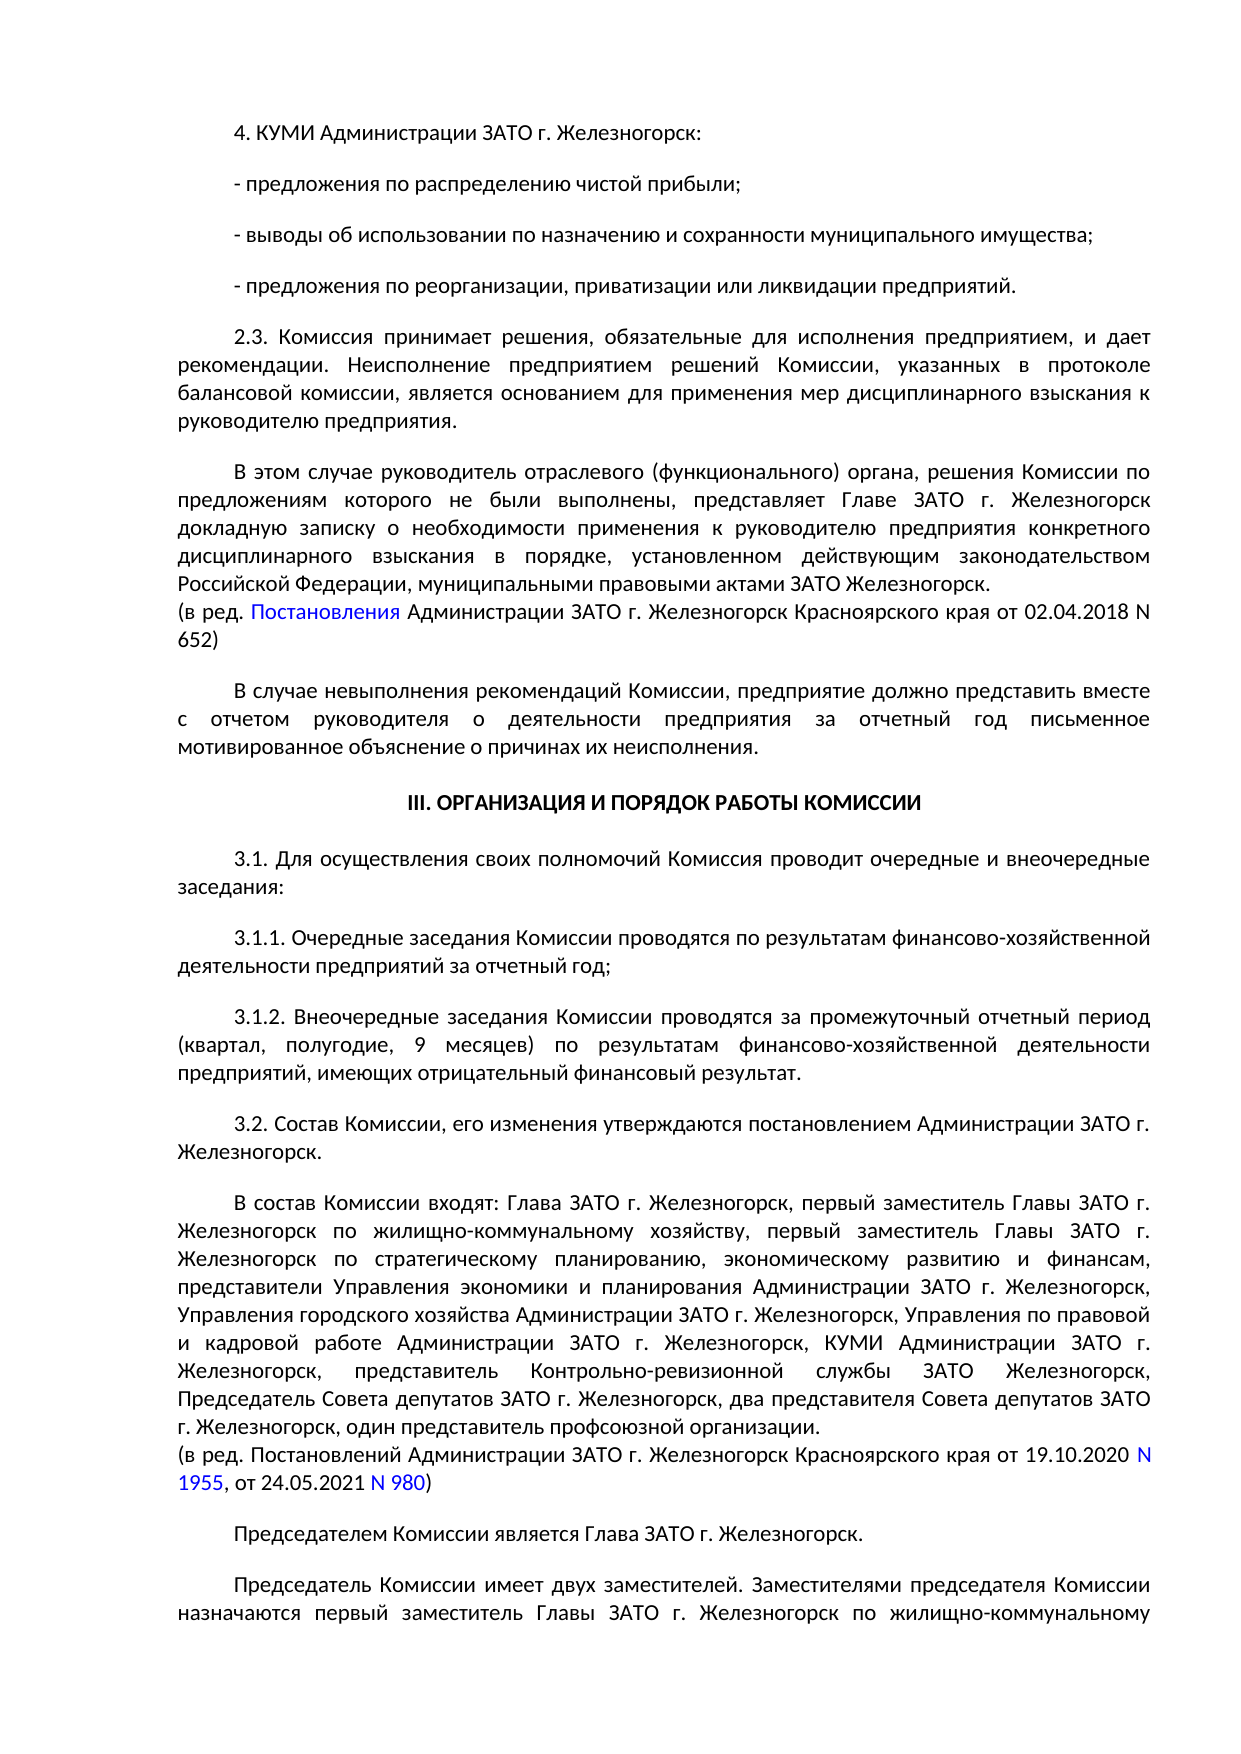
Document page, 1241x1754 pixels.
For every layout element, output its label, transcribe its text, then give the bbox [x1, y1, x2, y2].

text Председателем Комиссии является Глава ЗАТО г. Железногорск. [177, 1519, 1152, 1547]
text - выводы об использовании по назначению и сохранности муниципального имущества; [177, 220, 1152, 248]
text 3.1.1. Очередные заседания Комиссии проводятся по результатам финансово-хозяйственной деятельности предприятий за отчетный год; [177, 923, 1152, 979]
text В состав Комиссии входят: Глава ЗАТО г. Железногорск, первый заместитель Главы ЗАТО г. Железногорск по жилищно-коммунальному хозяйству, первый заместитель Главы ЗАТО г. Железногорск по стратегическому планированию, экономическому развитию и финансам, представители Управления экономики и планирования Администрации ЗАТО г. Железногорск, Управления городского хозяйства Администрации ЗАТО г. Железногорск, Управления по правовой и кадровой работе Администрации ЗАТО г. Железногорск, КУМИ Администрации ЗАТО г. Железногорск, представитель Контрольно-ревизионной службы ЗАТО Железногорск, Председатель Совета депутатов ЗАТО г. Железногорск, два представителя Совета депутатов ЗАТО г. Железногорск, один представитель профсоюзной организации. [177, 1188, 1152, 1440]
text 4. КУМИ Администрации ЗАТО г. Железногорск: [177, 118, 1152, 146]
text - предложения по реорганизации, приватизации или ликвидации предприятий. [177, 271, 1152, 299]
text 3.2. Состав Комиссии, его изменения утверждаются постановлением Администрации ЗАТО г. Железногорск. [177, 1109, 1152, 1165]
text - предложения по распределению чистой прибыли; [177, 169, 1152, 197]
text 3.1.2. Внеочередные заседания Комиссии проводятся за промежуточный отчетный период (квартал, полугодие, 9 месяцев) по результатам финансово-хозяйственной деятельности предприятий, имеющих отрицательный финансовый результат. [177, 1002, 1152, 1086]
title III. ОРГАНИЗАЦИЯ И ПОРЯДОК РАБОТЫ КОМИССИИ [177, 788, 1152, 816]
text 3.1. Для осуществления своих полномочий Комиссия проводит очередные и внеочередные заседания: [177, 844, 1152, 900]
text В этом случае руководитель отраслевого (функционального) органа, решения Комиссии по предложениям которого не были выполнены, представляет Главе ЗАТО г. Железногорск докладную записку о необходимости применения к руководителю предприятия конкретного дисциплинарного взыскания в порядке, установленном действующим законодательством Российской Федерации, муниципальными правовыми актами ЗАТО Железногорск. [177, 457, 1152, 597]
text 2.3. Комиссия принимает решения, обязательные для исполнения предприятием, и дает рекомендации. Неисполнение предприятием решений Комиссии, указанных в протоколе балансовой комиссии, является основанием для применения мер дисциплинарного взыскания к руководителю предприятия. [177, 322, 1152, 434]
text (в ред. Постановлений Администрации ЗАТО г. Железногорск Красноярского края от 19.10.2020 N 1955, от 24.05.2021 N 980) [177, 1440, 1152, 1496]
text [177, 1570, 1152, 1626]
text (в ред. Постановления Администрации ЗАТО г. Железногорск Красноярского края от 02.04.2018 N 652) [177, 597, 1152, 653]
text В случае невыполнения рекомендаций Комиссии, предприятие должно представить вместе с отчетом руководителя о деятельности предприятия за отчетный год письменное мотивированное объяснение о причинах их неисполнения. [177, 676, 1152, 760]
